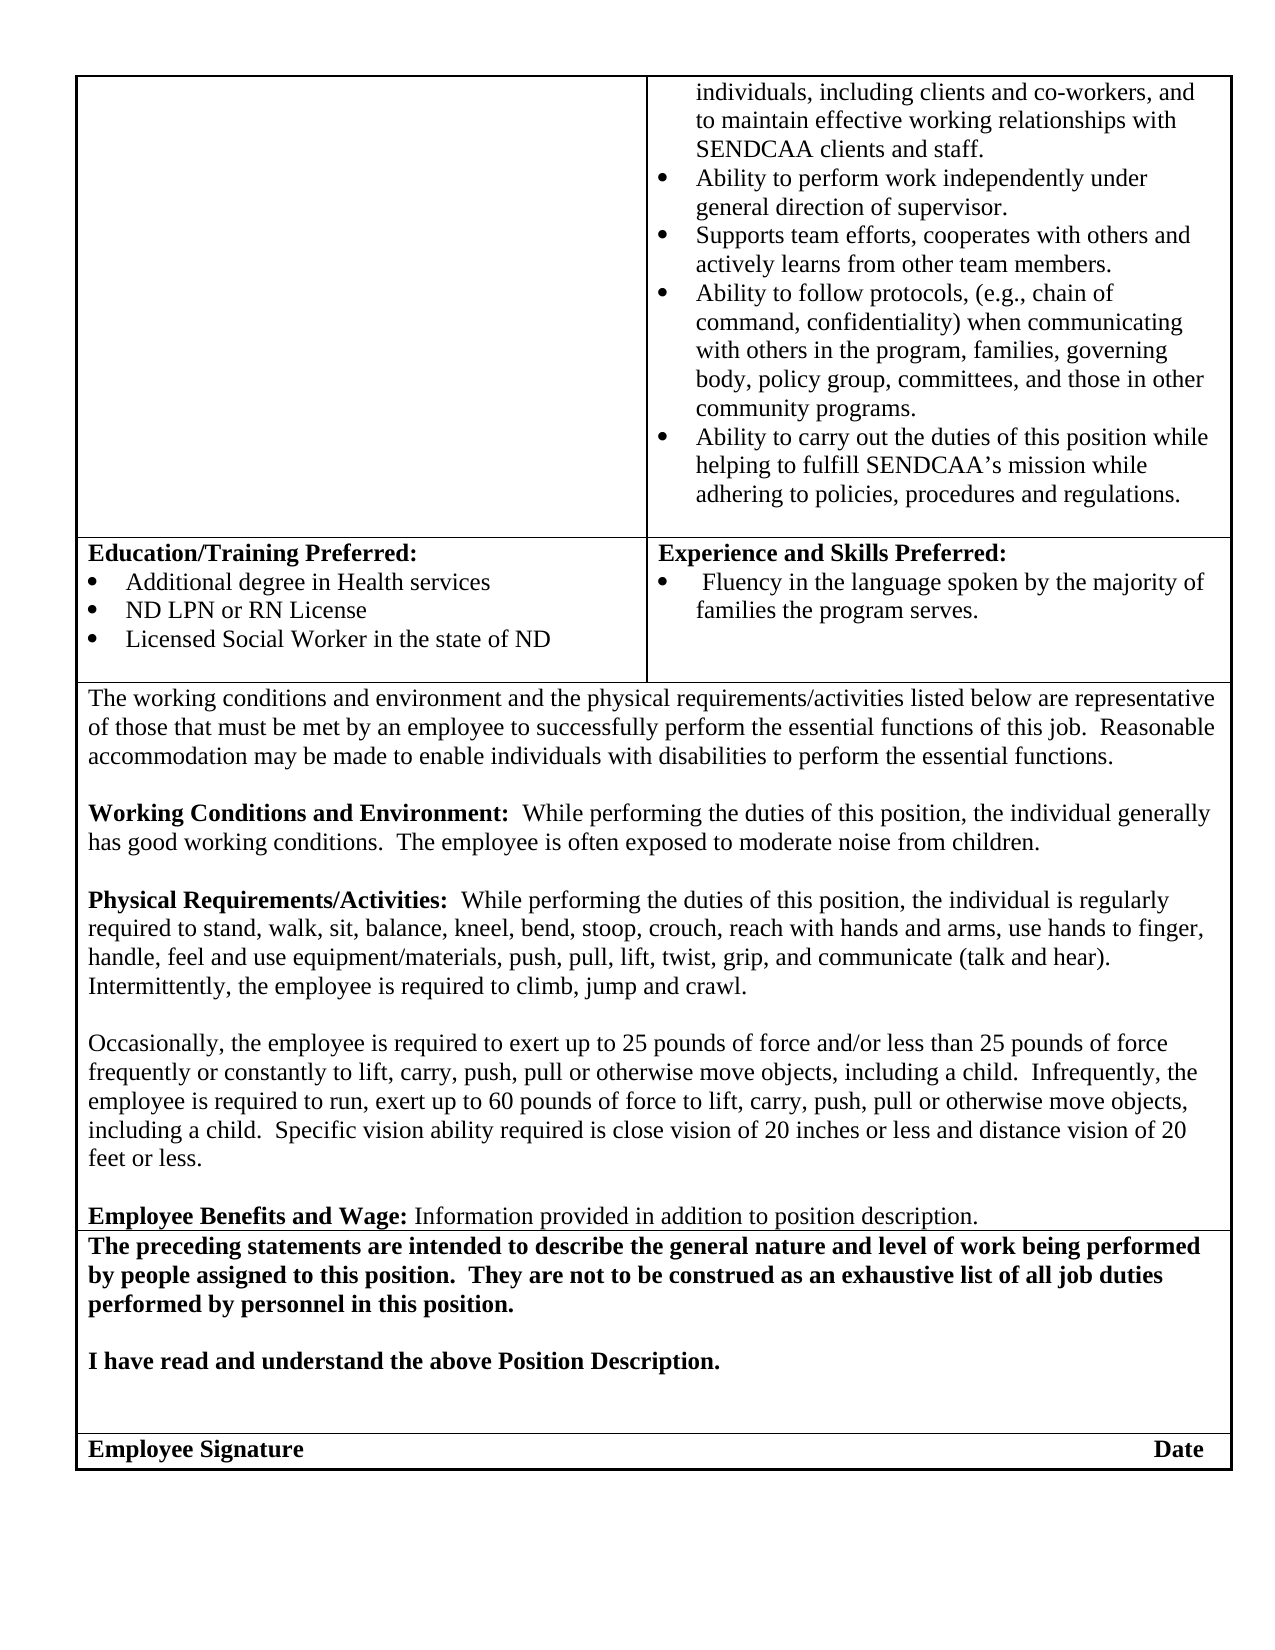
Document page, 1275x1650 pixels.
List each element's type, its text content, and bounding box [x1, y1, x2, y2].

table_cell The preceding statements are intended to describe the general nature and level of work being performed by people assigned to this position. They are not to be construed as an exhaustive list of all job duties performed by personnel in this position. I have read and understand the above Position Description. [78, 1231, 1230, 1432]
table_cell Employee Signature Date [78, 1434, 1230, 1467]
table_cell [648, 77, 1230, 537]
table_cell The working conditions and environment and the physical requirements/activities listed below are representative of those that must be met by an employee to successfully perform the essential functions of this job. Reasonable accommodation may be made to enable individuals with disabilities to perform the essential functions. Working Conditions and Environment: While performing the duties of this position, the individual generally has good working conditions. The employee is often exposed to moderate noise from children. Physical Requirements/Activities: While performing the duties of this position, the individual is regularly required to stand, walk, sit, balance, kneel, bend, stoop, crouch, reach with hands and arms, use hands to finger, handle, feel and use equipment/materials, push, pull, lift, twist, grip, and communicate (talk and hear). Intermittently, the employee is required to climb, jump and crawl. Occasionally, the employee is required to exert up to 25 pounds of force and/or less than 25 pounds of force frequently or constantly to lift, carry, push, pull or otherwise move objects, including a child. Infrequently, the employee is required to run, exert up to 60 pounds of force to lift, carry, push, pull or otherwise move objects, including a child. Specific vision ability required is close vision of 20 inches or less and distance vision of 20 feet or less. Employee Benefits and Wage: Information provided in addition to position description. [78, 683, 1230, 1230]
table_cell Education/Training Preferred: Additional degree in Health services ND LPN or RN License Licensed Social Worker in the state of ND [78, 538, 646, 682]
table_cell Experience and Skills Preferred: Fluency in the language spoken by the majority of families the program serves. [648, 538, 1230, 682]
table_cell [78, 77, 646, 537]
